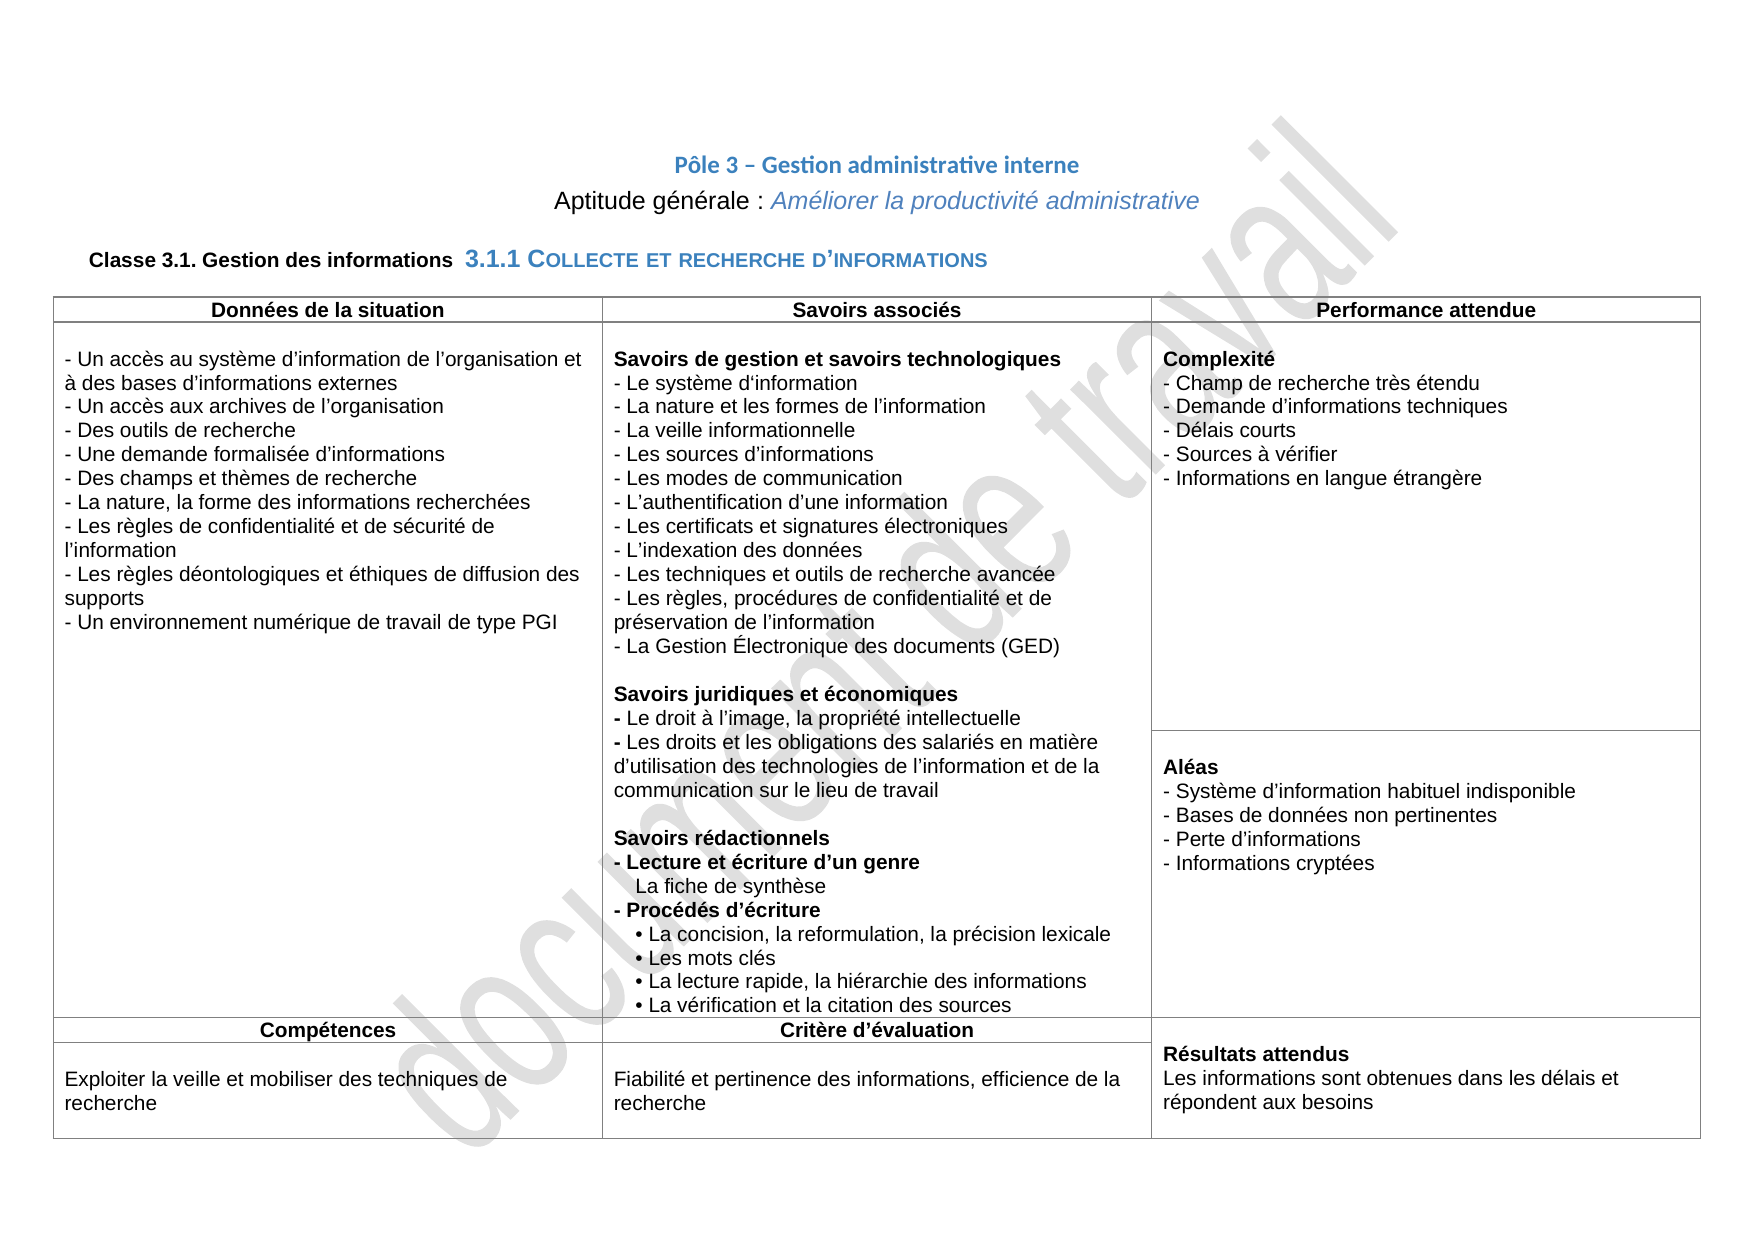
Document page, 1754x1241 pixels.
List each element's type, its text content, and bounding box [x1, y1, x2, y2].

table_cell Exploiter la veille et mobiliser des techniques de recherche [54, 1043, 602, 1138]
table_header Données de la situation [54, 298, 602, 321]
table_cell Compétences [54, 1018, 602, 1042]
table_cell Savoirs de gestion et savoirs technologiques - Le système d‘information - La nature et les formes de l’information - La veille informationnelle - Les sources d’informations - Les modes de communication - L’authentification d’une information - Les certificats et signatures électroniques - L’indexation des données - Les techniques et outils de recherche avancée - Les règles, procédures de confidentialité et de préservation de l’information - La Gestion Électronique des documents (GED) Savoirs juridiques et économiques - Le droit à l’image, la propriété intellectuelle - Les droits et les obligations des salariés en matière d’utilisation des technologies de l’information et de la communication sur le lieu de travail Savoirs rédactionnels - Lecture et écriture d’un genre La fiche de synthèse - Procédés d’écriture • La concision, la reformulation, la précision lexicale • Les mots clés • La lecture rapide, la hiérarchie des informations • La vérification et la citation des sources [603, 323, 1151, 1017]
text Aptitude générale : Améliorer la productivité administrative [89, 186, 1665, 215]
table_cell Critère d’évaluation [603, 1018, 1151, 1042]
table_header Performance attendue [1152, 298, 1700, 321]
table_cell Complexité - Champ de recherche très étendu - Demande d’informations techniques - Délais courts - Sources à vérifier - Informations en langue étrangère [1152, 323, 1700, 730]
subtitle Pôle 3 – Gestion administrative interne [89, 149, 1665, 180]
table_cell Fiabilité et pertinence des informations, efficience de la recherche [603, 1043, 1151, 1138]
list Classe 3.1. Gestion des informations 3.1.1 Collecte et recherche d’informations [89, 244, 1665, 272]
table_header Savoirs associés [603, 298, 1151, 321]
table_cell Résultats attendus Les informations sont obtenues dans les délais et répondent aux besoins [1152, 1018, 1700, 1138]
table_cell - Un accès au système d’information de l’organisation et à des bases d’informations externes - Un accès aux archives de l’organisation - Des outils de recherche - Une demande formalisée d’informations - Des champs et thèmes de recherche - La nature, la forme des informations recherchées - Les règles de confidentialité et de sécurité de l’information - Les règles déontologiques et éthiques de diffusion des supports - Un environnement numérique de travail de type PGI [54, 323, 602, 1017]
table_cell Aléas - Système d’information habituel indisponible - Bases de données non pertinentes - Perte d’informations - Informations cryptées [1152, 731, 1700, 1017]
